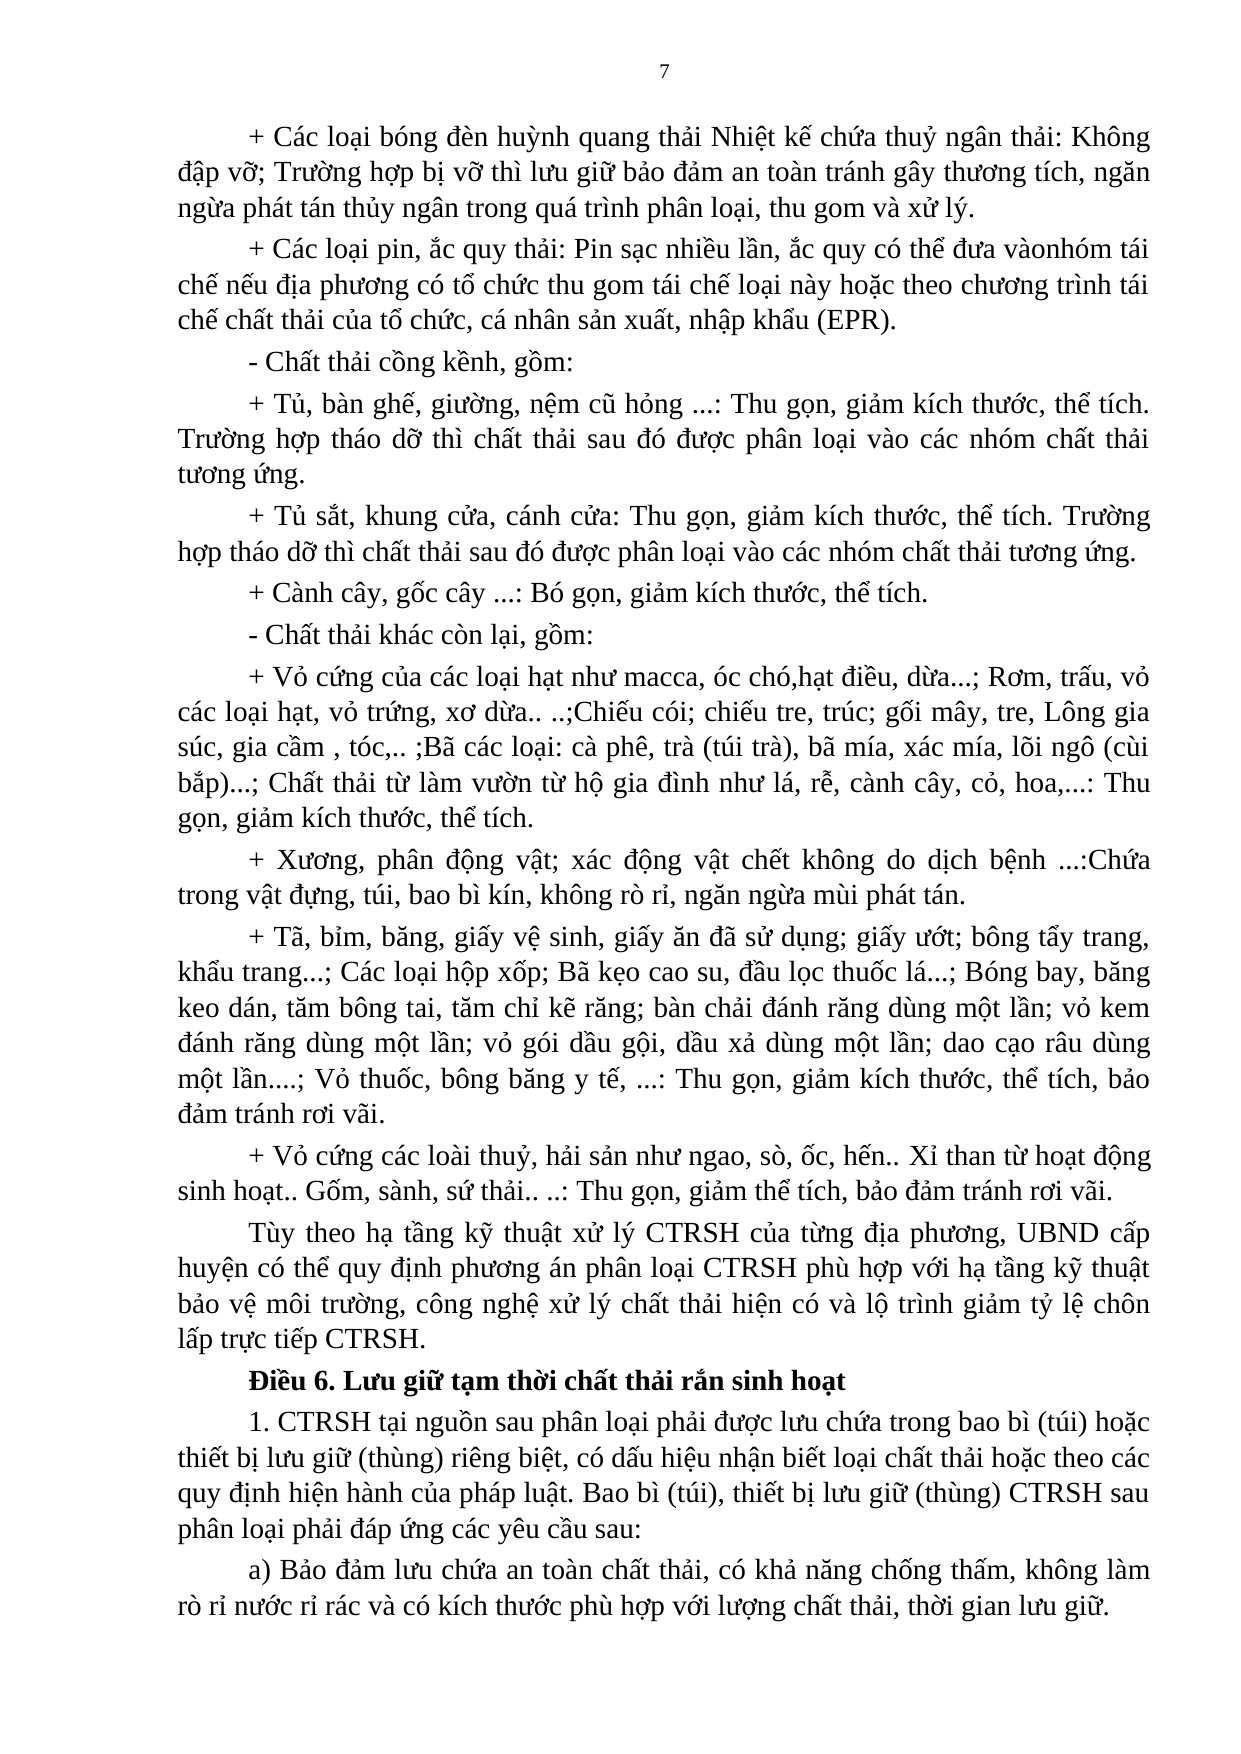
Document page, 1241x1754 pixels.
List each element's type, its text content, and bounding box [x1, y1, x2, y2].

text a) Bảo đảm lưu chứa an toàn chất thải, có khả năng chống thấm, không làm rò rỉ nước rỉ rác và có kích thước phù hợp với lượng chất thải, thời gian lưu giữ. [177, 1551, 1152, 1622]
text + Các loại bóng đèn huỳnh quang thải Nhiệt kế chứa thuỷ ngân thải: Không đập vỡ; Trường hợp bị vỡ thì lưu giữ bảo đảm an toàn tránh gây thương tích, ngăn ngừa phát tán thủy ngân trong quá trình phân loại, thu gom và xử lý. [177, 118, 1152, 224]
text + Cành cây, gốc cây ...: Bó gọn, giảm kích thước, thể tích. [177, 574, 1152, 610]
text + Các loại pin, ắc quy thải: Pin sạc nhiều lần, ắc quy có thể đưa vàonhóm tái chế nếu địa phương có tổ chức thu gom tái chế loại này hoặc theo chương trình tái chế chất thải của tổ chức, cá nhân sản xuất, nhập khẩu (EPR). [177, 231, 1152, 337]
text + Xương, phân động vật; xác động vật chết không do dịch bệnh ...:Chứa trong vật đựng, túi, bao bì kín, không rò rỉ, ngăn ngừa mùi phát tán. [177, 841, 1152, 912]
text - Chất thải cồng kềnh, gồm: [177, 343, 1152, 378]
text + Tủ sắt, khung cửa, cánh cửa: Thu gọn, giảm kích thước, thể tích. Trường hợp tháo dỡ thì chất thải sau đó được phân loại vào các nhóm chất thải tương ứng. [177, 497, 1152, 568]
text + Tã, bỉm, băng, giấy vệ sinh, giấy ăn đã sử dụng; giấy ướt; bông tẩy trang, khẩu trang...; Các loại hộp xốp; Bã kẹo cao su, đầu lọc thuốc lá...; Bóng bay, băng keo dán, tăm bông tai, tăm chỉ kẽ răng; bàn chải đánh răng dùng một lần; vỏ kem đánh răng dùng một lần; vỏ gói dầu gội, dầu xả dùng một lần; dao cạo râu dùng một lần....; Vỏ thuốc, bông băng y tế, ...: Thu gọn, giảm kích thước, thể tích, bảo đảm tránh rơi vãi. [177, 918, 1152, 1131]
text + Vỏ cứng các loài thuỷ, hải sản như ngao, sò, ốc, hến.. Xỉ than từ hoạt động sinh hoạt.. Gốm, sành, sứ thải.. ..: Thu gọn, giảm thể tích, bảo đảm tránh rơi vãi. [177, 1137, 1152, 1208]
text - Chất thải khác còn lại, gồm: [177, 616, 1152, 651]
text + Vỏ cứng của các loại hạt như macca, óc chó,hạt điều, dừa...; Rơm, trấu, vỏ các loại hạt, vỏ trứng, xơ dừa.. ..;Chiếu cói; chiếu tre, trúc; gối mây, tre, Lông gia súc, gia cầm , tóc,.. ;Bã các loại: cà phê, trà (túi trà), bã mía, xác mía, lõi ngô (cùi bắp)...; Chất thải từ làm vườn từ hộ gia đình như lá, rễ, cành cây, cỏ, hoa,...: Thu gọn, giảm kích thước, thể tích. [177, 658, 1152, 835]
text Tùy theo hạ tầng kỹ thuật xử lý CTRSH của từng địa phương, UBND cấp huyện có thể quy định phương án phân loại CTRSH phù hợp với hạ tầng kỹ thuật bảo vệ môi trường, công nghệ xử lý chất thải hiện có và lộ trình giảm tỷ lệ chôn lấp trực tiếp CTRSH. [177, 1214, 1152, 1356]
text Điều 6. Lưu giữ tạm thời chất thải rắn sinh hoạt [177, 1362, 1152, 1397]
text 1. CTRSH tại nguồn sau phân loại phải được lưu chứa trong bao bì (túi) hoặc thiết bị lưu giữ (thùng) riêng biệt, có dấu hiệu nhận biết loại chất thải hoặc theo các quy định hiện hành của pháp luật. Bao bì (túi), thiết bị lưu giữ (thùng) CTRSH sau phân loại phải đáp ứng các yêu cầu sau: [177, 1403, 1152, 1545]
text + Tủ, bàn ghế, giường, nệm cũ hỏng ...: Thu gọn, giảm kích thước, thể tích. Trường hợp tháo dỡ thì chất thải sau đó được phân loại vào các nhóm chất thải tương ứng. [177, 385, 1152, 491]
